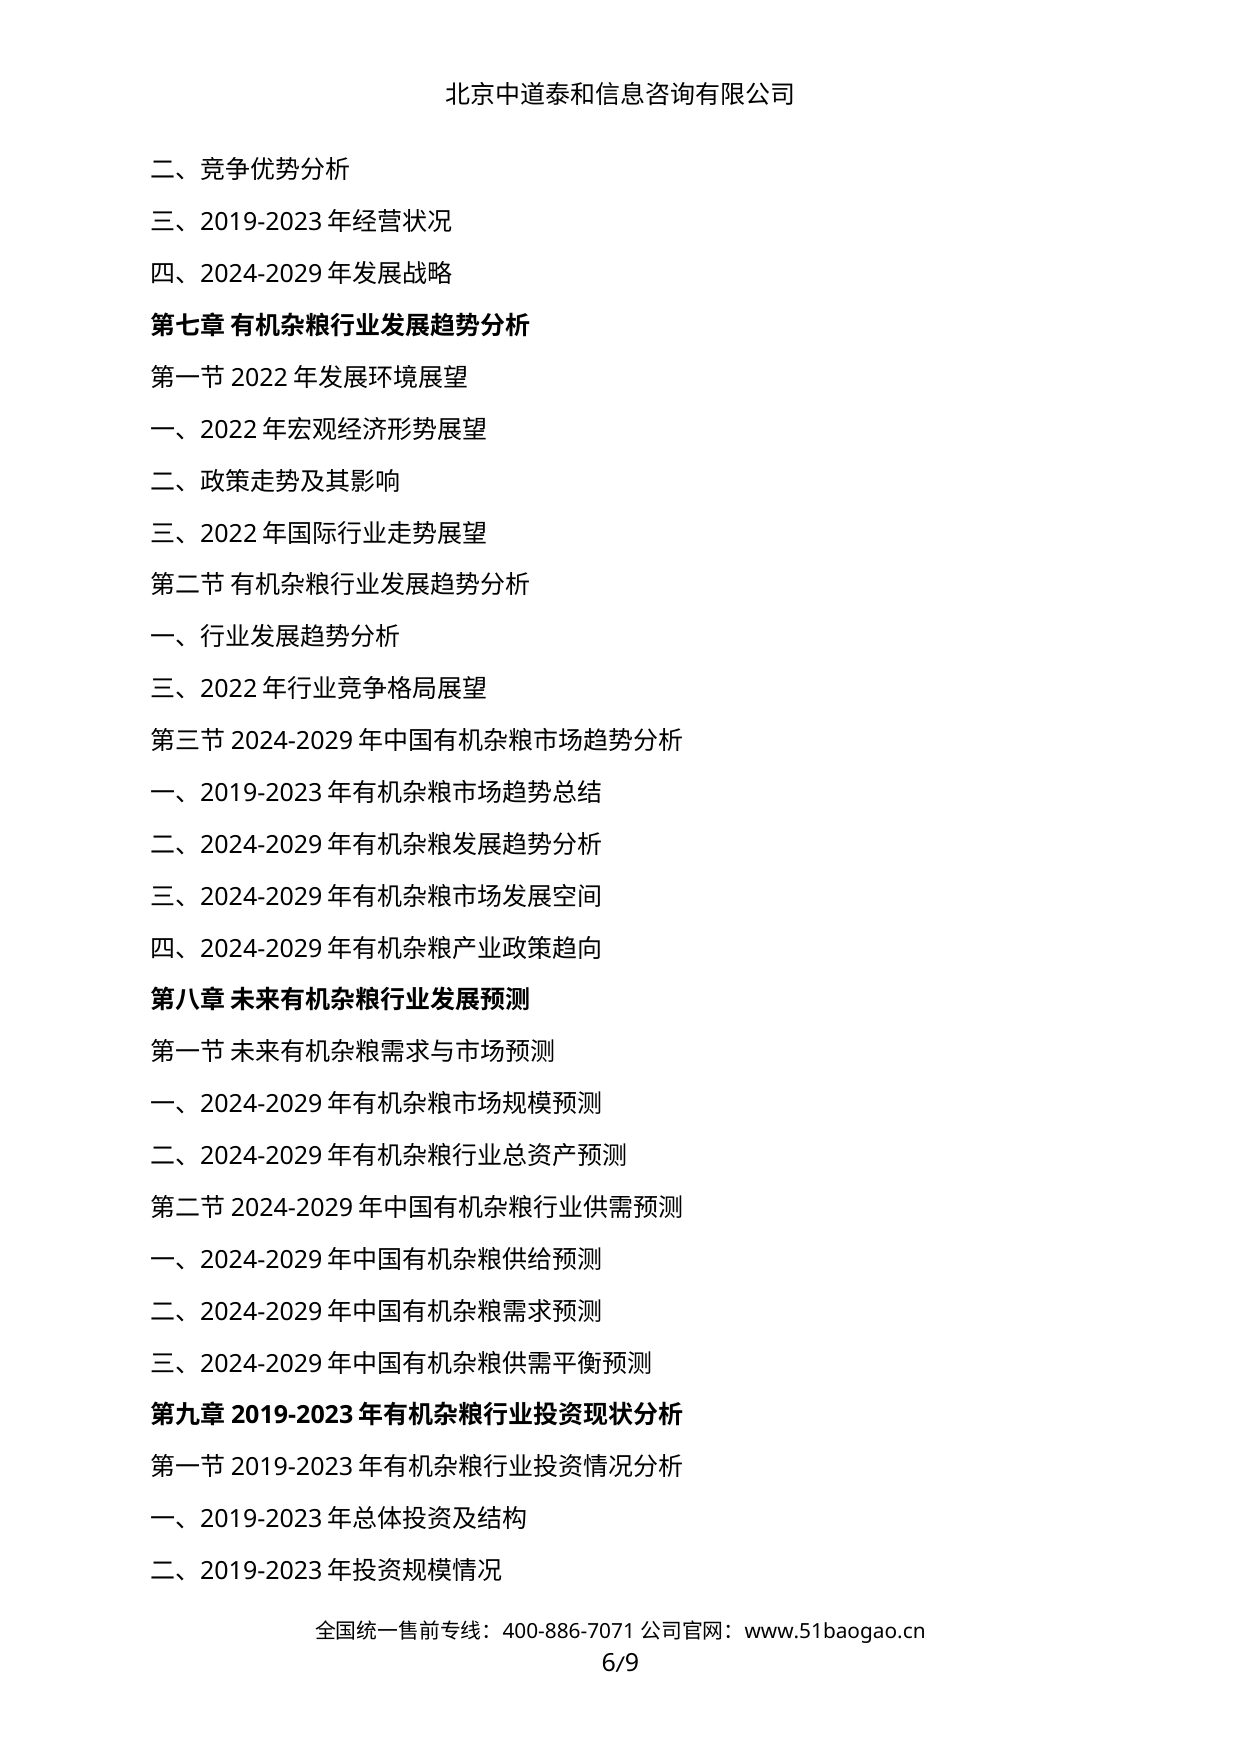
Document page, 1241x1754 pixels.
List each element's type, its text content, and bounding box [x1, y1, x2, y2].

text 二、2024-2029年有机杂粮行业总资产预测 [150, 1136, 1090, 1172]
text 四、2024-2029年有机杂粮产业政策趋向 [150, 928, 1090, 964]
text 三、2022年国际行业走势展望 [150, 513, 1090, 549]
text 二、2019-2023年投资规模情况 [150, 1551, 1090, 1587]
text 第一节 2022年发展环境展望 [150, 357, 1090, 394]
text 三、2024-2029年中国有机杂粮供需平衡预测 [150, 1343, 1090, 1379]
text 第二节 2024-2029年中国有机杂粮行业供需预测 [150, 1187, 1090, 1224]
text 第七章 有机杂粮行业发展趋势分析 [150, 306, 1090, 342]
text 第九章 2019-2023年有机杂粮行业投资现状分析 [150, 1395, 1090, 1431]
text 三、2019-2023年经营状况 [150, 202, 1090, 238]
text 第一节 2019-2023年有机杂粮行业投资情况分析 [150, 1447, 1090, 1483]
text 一、2024-2029年中国有机杂粮供给预测 [150, 1239, 1090, 1276]
text 第一节 未来有机杂粮需求与市场预测 [150, 1032, 1090, 1068]
text 二、竞争优势分析 [150, 150, 1090, 186]
text 一、2024-2029年有机杂粮市场规模预测 [150, 1084, 1090, 1120]
text 二、2024-2029年有机杂粮发展趋势分析 [150, 824, 1090, 861]
text 二、政策走势及其影响 [150, 461, 1090, 497]
text 一、2019-2023年总体投资及结构 [150, 1499, 1090, 1535]
text 第三节 2024-2029年中国有机杂粮市场趋势分析 [150, 721, 1090, 757]
text 一、2022年宏观经济形势展望 [150, 409, 1090, 446]
text 第八章 未来有机杂粮行业发展预测 [150, 980, 1090, 1016]
text 二、2024-2029年中国有机杂粮需求预测 [150, 1291, 1090, 1327]
text 三、2022年行业竞争格局展望 [150, 669, 1090, 705]
text 三、2024-2029年有机杂粮市场发展空间 [150, 876, 1090, 912]
text 一、2019-2023年有机杂粮市场趋势总结 [150, 772, 1090, 809]
text 一、行业发展趋势分析 [150, 617, 1090, 653]
text 第二节 有机杂粮行业发展趋势分析 [150, 565, 1090, 601]
text 四、2024-2029年发展战略 [150, 254, 1090, 290]
